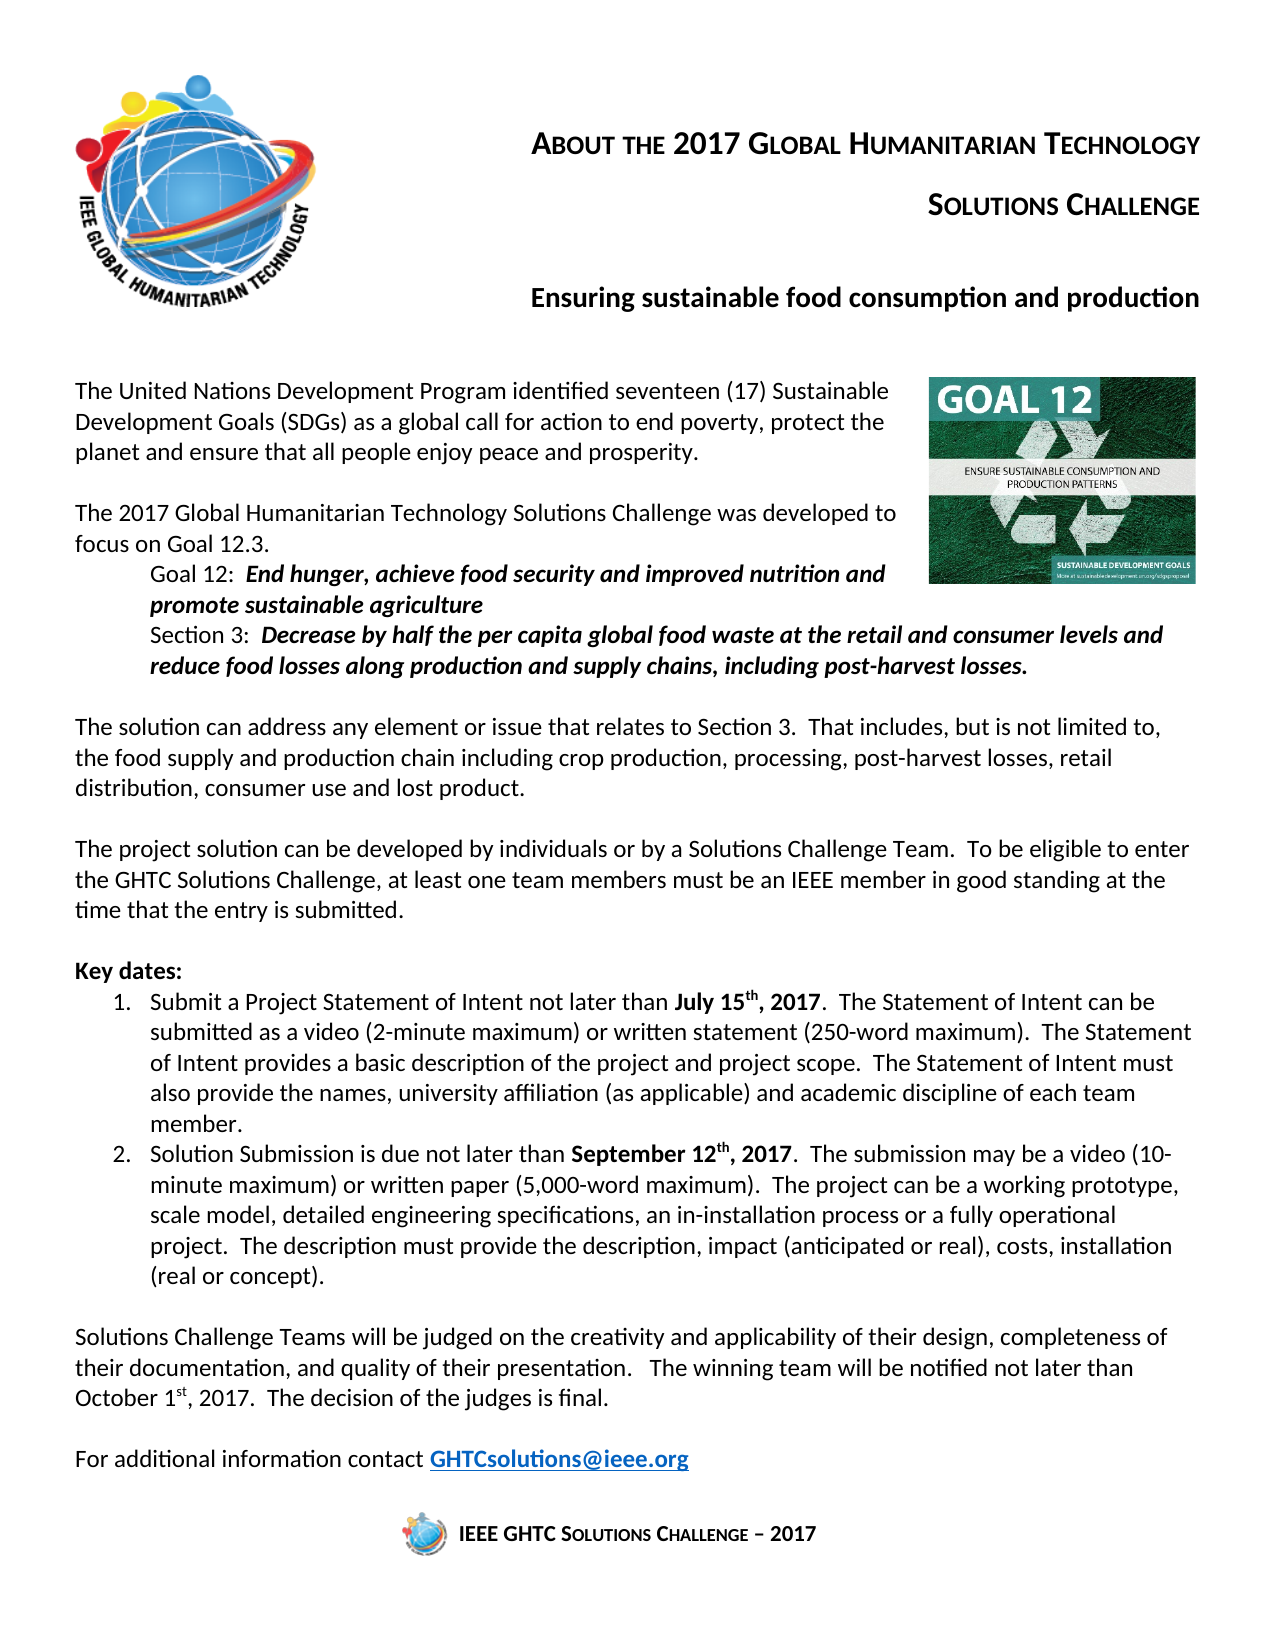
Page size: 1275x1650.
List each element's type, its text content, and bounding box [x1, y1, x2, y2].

list Solution Submission is due not later than September 12th, 2017. The submission may be a video (10-minute maximum) or written paper (5,000-word maximum). The project can be a working prototype, scale model, detailed engineering specifications, an in-installation process or a fully operational project. The description must provide the description, impact (anticipated or real), costs, installation (real or concept). [112, 1138, 1200, 1291]
text The 2017 Global Humanitarian Technology Solutions Challenge was developed to focus on Goal 12.3. [75, 497, 928, 558]
list Submit a Project Statement of Intent not later than July 15th, 2017. The Statement of Intent can be submitted as a video (2-minute maximum) or written statement (250-word maximum). The Statement of Intent provides a basic description of the project and project scope. The Statement of Intent must also provide the names, university affiliation (as applicable) and academic discipline of each team member. [112, 986, 1200, 1138]
text The solution can address any element or issue that relates to Section 3. That includes, but is not limited to, the food supply and production chain including crop production, processing, post-harvest losses, retail distribution, consumer use and lost product. [75, 711, 1200, 803]
text For additional information contact GHTCsolutions@ieee.org [75, 1444, 1200, 1474]
picture [75, 75, 329, 307]
text Solutions Challenge Teams will be judged on the creativity and applicability of their design, completeness of their documentation, and quality of their presentation. The winning team will be notified not later than October 1st, 2017. The decision of the judges is final. [75, 1322, 1200, 1413]
text The United Nations Development Program identified seventeen (17) Sustainable Development Goals (SDGs) as a global call for action to end poverty, protect the planet and ensure that all people enjoy peace and prosperity. [75, 375, 1200, 467]
text Key dates: [75, 955, 1200, 986]
text Section 3: Decrease by half the per capita global food waste at the retail and consumer levels and reduce food losses along production and supply chains, including post-harvest losses. [150, 619, 1200, 681]
text Ensuring sustainable food consumption and production [75, 279, 1200, 314]
text About the 2017 Global Humanitarian Technology [329, 122, 1200, 163]
text The project solution can be developed by individuals or by a Solutions Challenge Team. To be eligible to enter the GHTC Solutions Challenge, at least one team members must be an IEEE member in good standing at the time that the entry is submitted. [75, 833, 1200, 925]
text Solutions Challenge [329, 182, 1200, 223]
picture [402, 1511, 449, 1558]
text Goal 12: End hunger, achieve food security and improved nutrition and promote sustainable agriculture [150, 558, 1200, 619]
picture [928, 377, 1196, 584]
